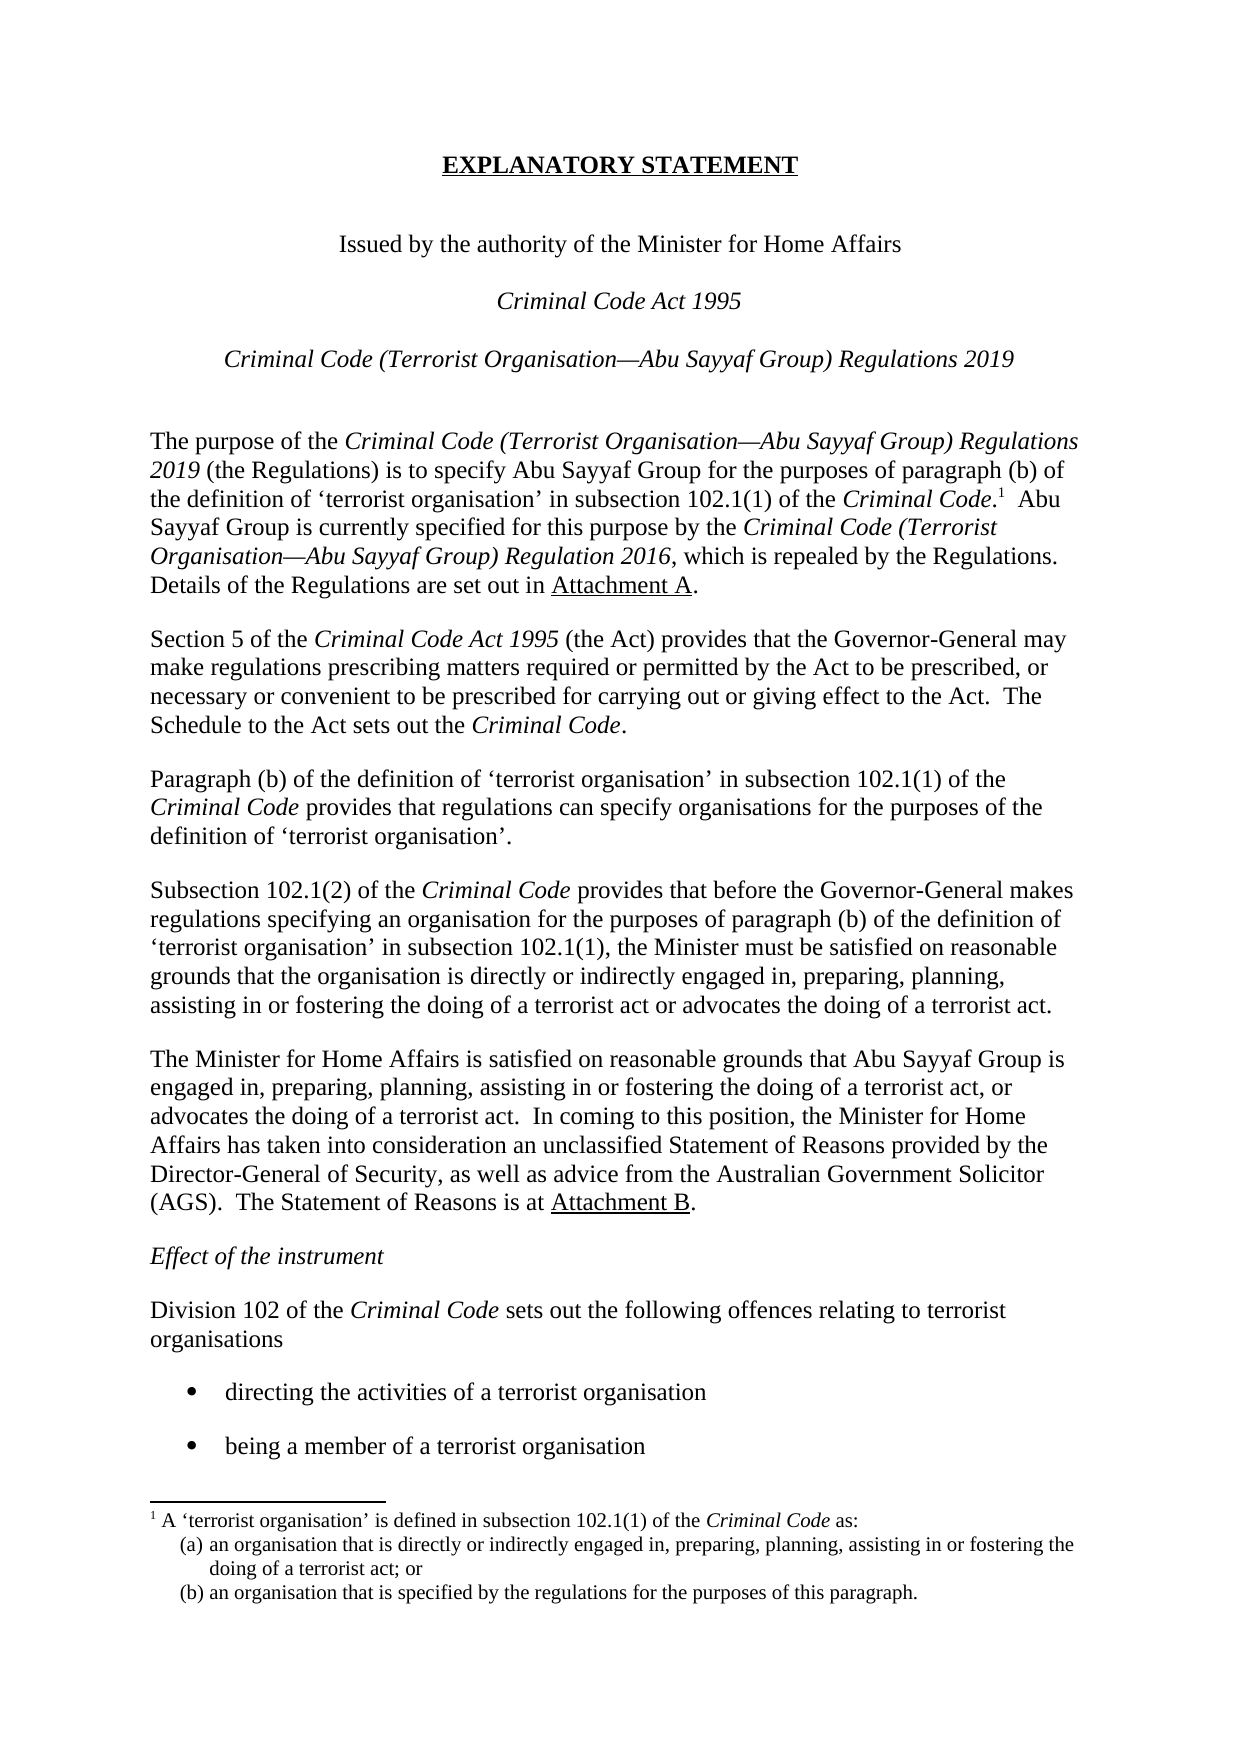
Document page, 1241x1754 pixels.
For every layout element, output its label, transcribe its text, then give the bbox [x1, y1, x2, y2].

list directing the activities of a terrorist organisation [187, 1377, 1090, 1406]
text Paragraph (b) of the definition of ‘terrorist organisation’ in subsection 102.1(1) of the Criminal Code provides that regulations can specify organisations for the purposes of the definition of ‘terrorist organisation’. [150, 764, 1090, 850]
subtitle Criminal Code Act 1995 [150, 286, 1090, 315]
text Division 102 of the Criminal Code sets out the following offences relating to terrorist organisations [150, 1295, 1090, 1352]
text Subsection 102.1(2) of the Criminal Code provides that before the Governor-General makes regulations specifying an organisation for the purposes of paragraph (b) of the definition of ‘terrorist organisation’ in subsection 102.1(1), the Minister must be satisfied on reasonable grounds that the organisation is directly or indirectly engaged in, preparing, planning, assisting in or fostering the doing of a terrorist act or advocates the doing of a terrorist act. [150, 875, 1090, 1019]
text The purpose of the Criminal Code (Terrorist Organisation—Abu Sayyaf Group) Regulations 2019 (the Regulations) is to specify Abu Sayyaf Group for the purposes of paragraph (b) of the definition of ‘terrorist organisation’ in subsection 102.1(1) of the Criminal Code. Abu Sayyaf Group is currently specified for this purpose by the Criminal Code (Terrorist Organisation—Abu Sayyaf Group) Regulation 2016, which is repealed by the Regulations. Details of the Regulations are set out in Attachment A. [150, 426, 1090, 599]
title EXPLANATORY STATEMENT [150, 150, 1090, 179]
text Section 5 of the Criminal Code Act 1995 (the Act) provides that the Governor-General may make regulations prescribing matters required or permitted by the Act to be prescribed, or necessary or convenient to be prescribed for carrying out or giving effect to the Act. The Schedule to the Act sets out the Criminal Code. [150, 624, 1090, 739]
subtitle Effect of the instrument [150, 1241, 1090, 1270]
list being a member of a terrorist organisation [187, 1431, 1090, 1460]
subtitle Criminal Code (Terrorist Organisation—Abu Sayyaf Group) Regulations 2019 [150, 344, 1090, 372]
text The Minister for Home Affairs is satisfied on reasonable grounds that Abu Sayyaf Group is engaged in, preparing, planning, assisting in or fostering the doing of a terrorist act, or advocates the doing of a terrorist act. In coming to this position, the Minister for Home Affairs has taken into consideration an unclassified Statement of Reasons provided by the Director-General of Security, as well as advice from the Australian Government Solicitor (AGS). The Statement of Reasons is at Attachment B. [150, 1044, 1090, 1216]
subtitle Issued by the authority of the Minister for Home Affairs [150, 229, 1090, 257]
